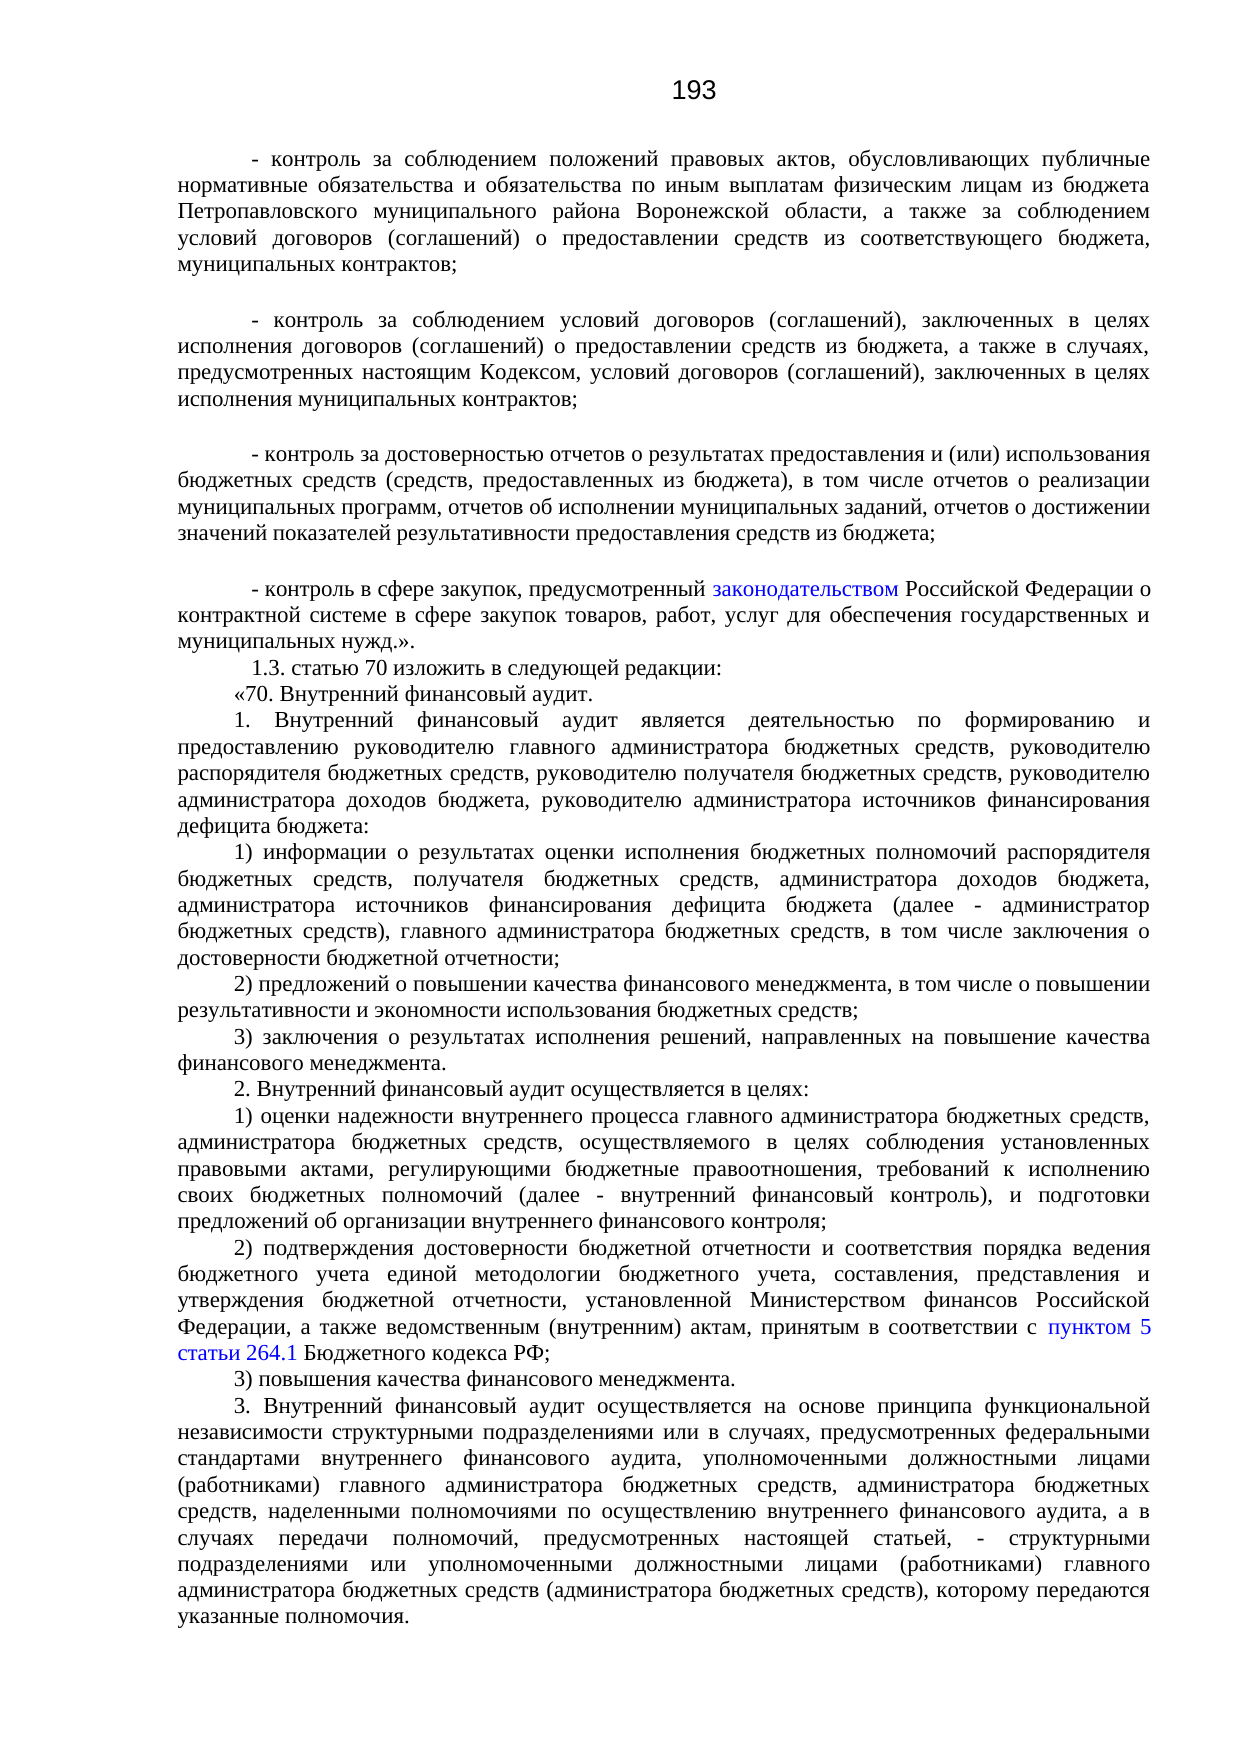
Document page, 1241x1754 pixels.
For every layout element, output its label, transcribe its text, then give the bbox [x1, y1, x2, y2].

text - контроль в сфере закупок, предусмотренный законодательством Российской Федерации о контрактной системе в сфере закупок товаров, работ, услуг для обеспечения государственных и муниципальных нужд.». [177, 575, 1152, 654]
text - контроль за соблюдением условий договоров (соглашений), заключенных в целях исполнения договоров (соглашений) о предоставлении средств из бюджета, а также в случаях, предусмотренных настоящим Кодексом, условий договоров (соглашений), заключенных в целях исполнения муниципальных контрактов; [177, 306, 1152, 411]
text 1. Внутренний финансовый аудит является деятельностью по формированию и предоставлению руководителю главного администратора бюджетных средств, руководителю распорядителя бюджетных средств, руководителю получателя бюджетных средств, руководителю администратора доходов бюджета, руководителю администратора источников финансирования дефицита бюджета: [177, 707, 1152, 838]
text - контроль за достоверностью отчетов о результатах предоставления и (или) использования бюджетных средств (средств, предоставленных из бюджета), в том числе отчетов о реализации муниципальных программ, отчетов об исполнении муниципальных заданий, отчетов о достижении значений показателей результативности предоставления средств из бюджета; [177, 440, 1152, 546]
text 2. Внутренний финансовый аудит осуществляется в целях: [177, 1076, 1152, 1102]
text - контроль за соблюдением положений правовых актов, обусловливающих публичные нормативные обязательства и обязательства по иным выплатам физическим лицам из бюджета Петропавловского муниципального района Воронежской области, а также за соблюдением условий договоров (соглашений) о предоставлении средств из соответствующего бюджета, муниципальных контрактов; [177, 145, 1152, 276]
text 3) заключения о результатах исполнения решений, направленных на повышение качества финансового менеджмента. [177, 1023, 1152, 1076]
text 1) оценки надежности внутреннего процесса главного администратора бюджетных средств, администратора бюджетных средств, осуществляемого в целях соблюдения установленных правовыми актами, регулирующими бюджетные правоотношения, требований к исполнению своих бюджетных полномочий (далее - внутренний финансовый контроль), и подготовки предложений об организации внутреннего финансового контроля; [177, 1102, 1152, 1234]
text 3. Внутренний финансовый аудит осуществляется на основе принципа функциональной независимости структурными подразделениями или в случаях, предусмотренных федеральными стандартами внутреннего финансового аудита, уполномоченными должностными лицами (работниками) главного администратора бюджетных средств, администратора бюджетных средств, наделенными полномочиями по осуществлению внутреннего финансового аудита, а в случаях передачи полномочий, предусмотренных настоящей статьей, - структурными подразделениями или уполномоченными должностными лицами (работниками) главного администратора бюджетных средств (администратора бюджетных средств), которому передаются указанные полномочия. [177, 1392, 1152, 1629]
text 1) информации о результатах оценки исполнения бюджетных полномочий распорядителя бюджетных средств, получателя бюджетных средств, администратора доходов бюджета, администратора источников финансирования дефицита бюджета (далее - администратор бюджетных средств), главного администратора бюджетных средств, в том числе заключения о достоверности бюджетной отчетности; [177, 838, 1152, 970]
text 2) предложений о повышении качества финансового менеджмента, в том числе о повышении результативности и экономности использования бюджетных средств; [177, 970, 1152, 1023]
text 1.3. статью 70 изложить в следующей редакции: [177, 654, 1152, 680]
text 2) подтверждения достоверности бюджетной отчетности и соответствия порядка ведения бюджетного учета единой методологии бюджетного учета, составления, представления и утверждения бюджетной отчетности, установленной Министерством финансов Российской Федерации, а также ведомственным (внутренним) актам, принятым в соответствии с пунктом 5 статьи 264.1 Бюджетного кодекса РФ; [177, 1234, 1152, 1365]
text «70. Внутренний финансовый аудит. [177, 680, 1152, 707]
text 3) повышения качества финансового менеджмента. [177, 1365, 1152, 1392]
